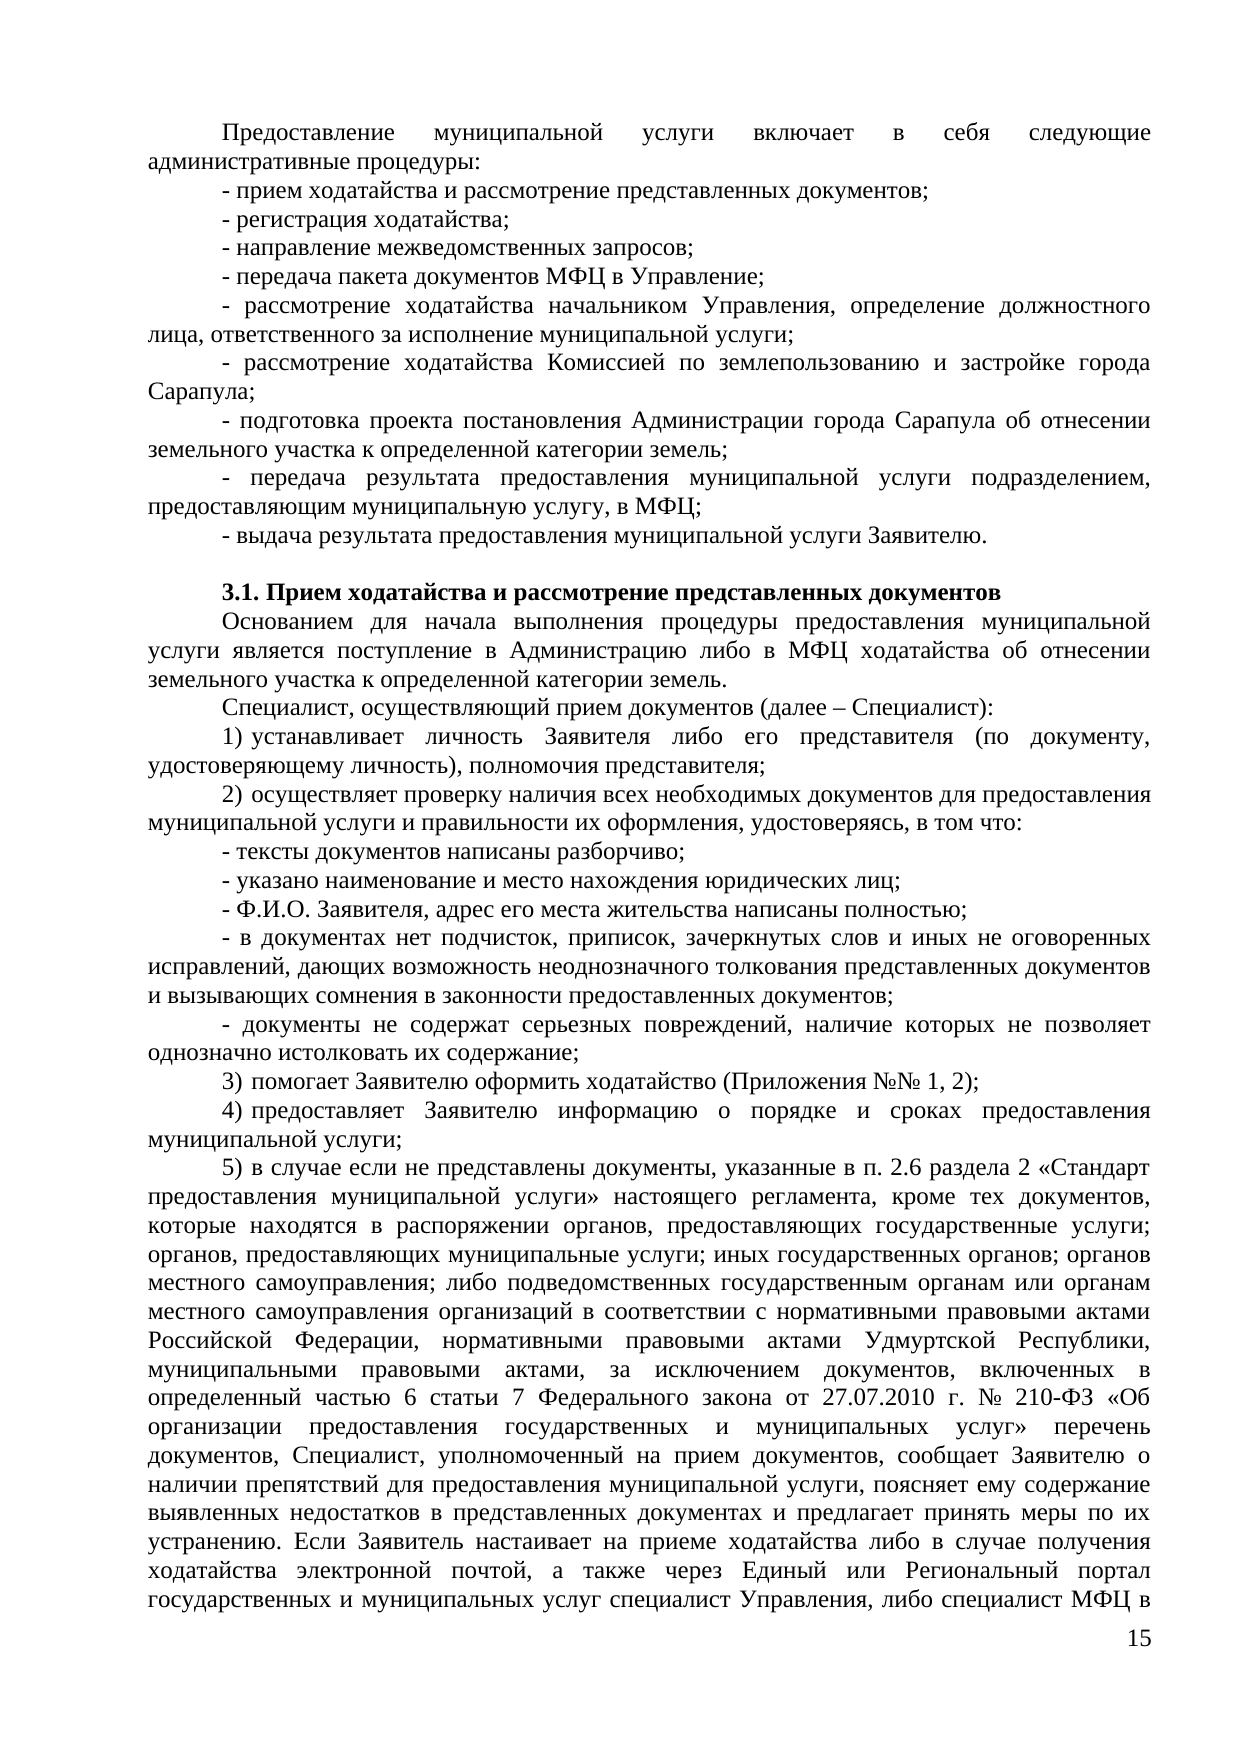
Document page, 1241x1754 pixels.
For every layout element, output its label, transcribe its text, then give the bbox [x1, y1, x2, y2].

text - прием ходатайства и рассмотрение представленных документов; [148, 175, 1152, 204]
list Прием ходатайства и рассмотрение представленных документов [148, 577, 1152, 606]
text - регистрация ходатайства; [148, 204, 1152, 232]
text - рассмотрение ходатайства Комиссией по землепользованию и застройке города Сарапула; [148, 347, 1152, 405]
list помогает Заявителю оформить ходатайство (Приложения №№ 1, 2); [148, 1066, 1152, 1095]
list предоставляет Заявителю информацию о порядке и сроках предоставления муниципальной услуги; [148, 1095, 1152, 1152]
text - направление межведомственных запросов; [148, 232, 1152, 261]
text - рассмотрение ходатайства начальником Управления, определение должностного лица, ответственного за исполнение муниципальной услуги; [148, 290, 1152, 347]
text - передача пакета документов МФЦ в Управление; [148, 261, 1152, 290]
list осуществляет проверку наличия всех необходимых документов для предоставления муниципальной услуги и правильности их оформления, удостоверяясь, в том что: [148, 779, 1152, 836]
text - подготовка проекта постановления Администрации города Сарапула об отнесении земельного участка к определенной категории земель; [148, 405, 1152, 462]
list устанавливает личность Заявителя либо его представителя (по документу, удостоверяющему личность), полномочия представителя; [148, 721, 1152, 779]
text - указано наименование и место нахождения юридических лиц; [148, 865, 1152, 894]
text - документы не содержат серьезных повреждений, наличие которых не позволяет однозначно истолковать их содержание; [148, 1009, 1152, 1066]
text Основанием для начала выполнения процедуры предоставления муниципальной услуги является поступление в Администрацию либо в МФЦ ходатайства об отнесении земельного участка к определенной категории земель. [148, 606, 1152, 692]
text - передача результата предоставления муниципальной услуги подразделением, предоставляющим муниципальную услугу, в МФЦ; [148, 462, 1152, 520]
text - тексты документов написаны разборчиво; [148, 836, 1152, 865]
text - Ф.И.О. Заявителя, адрес его места жительства написаны полностью; [148, 894, 1152, 922]
text Предоставление муниципальной услуги включает в себя следующие административные процедуры: [148, 117, 1152, 175]
text - выдача результата предоставления муниципальной услуги Заявителю. [148, 520, 1152, 549]
text Специалист, осуществляющий прием документов (далее – Специалист): [148, 692, 1152, 721]
text - в документах нет подчисток, приписок, зачеркнутых слов и иных не оговоренных исправлений, дающих возможность неоднозначного толкования представленных документов и вызывающих сомнения в законности предоставленных документов; [148, 922, 1152, 1009]
